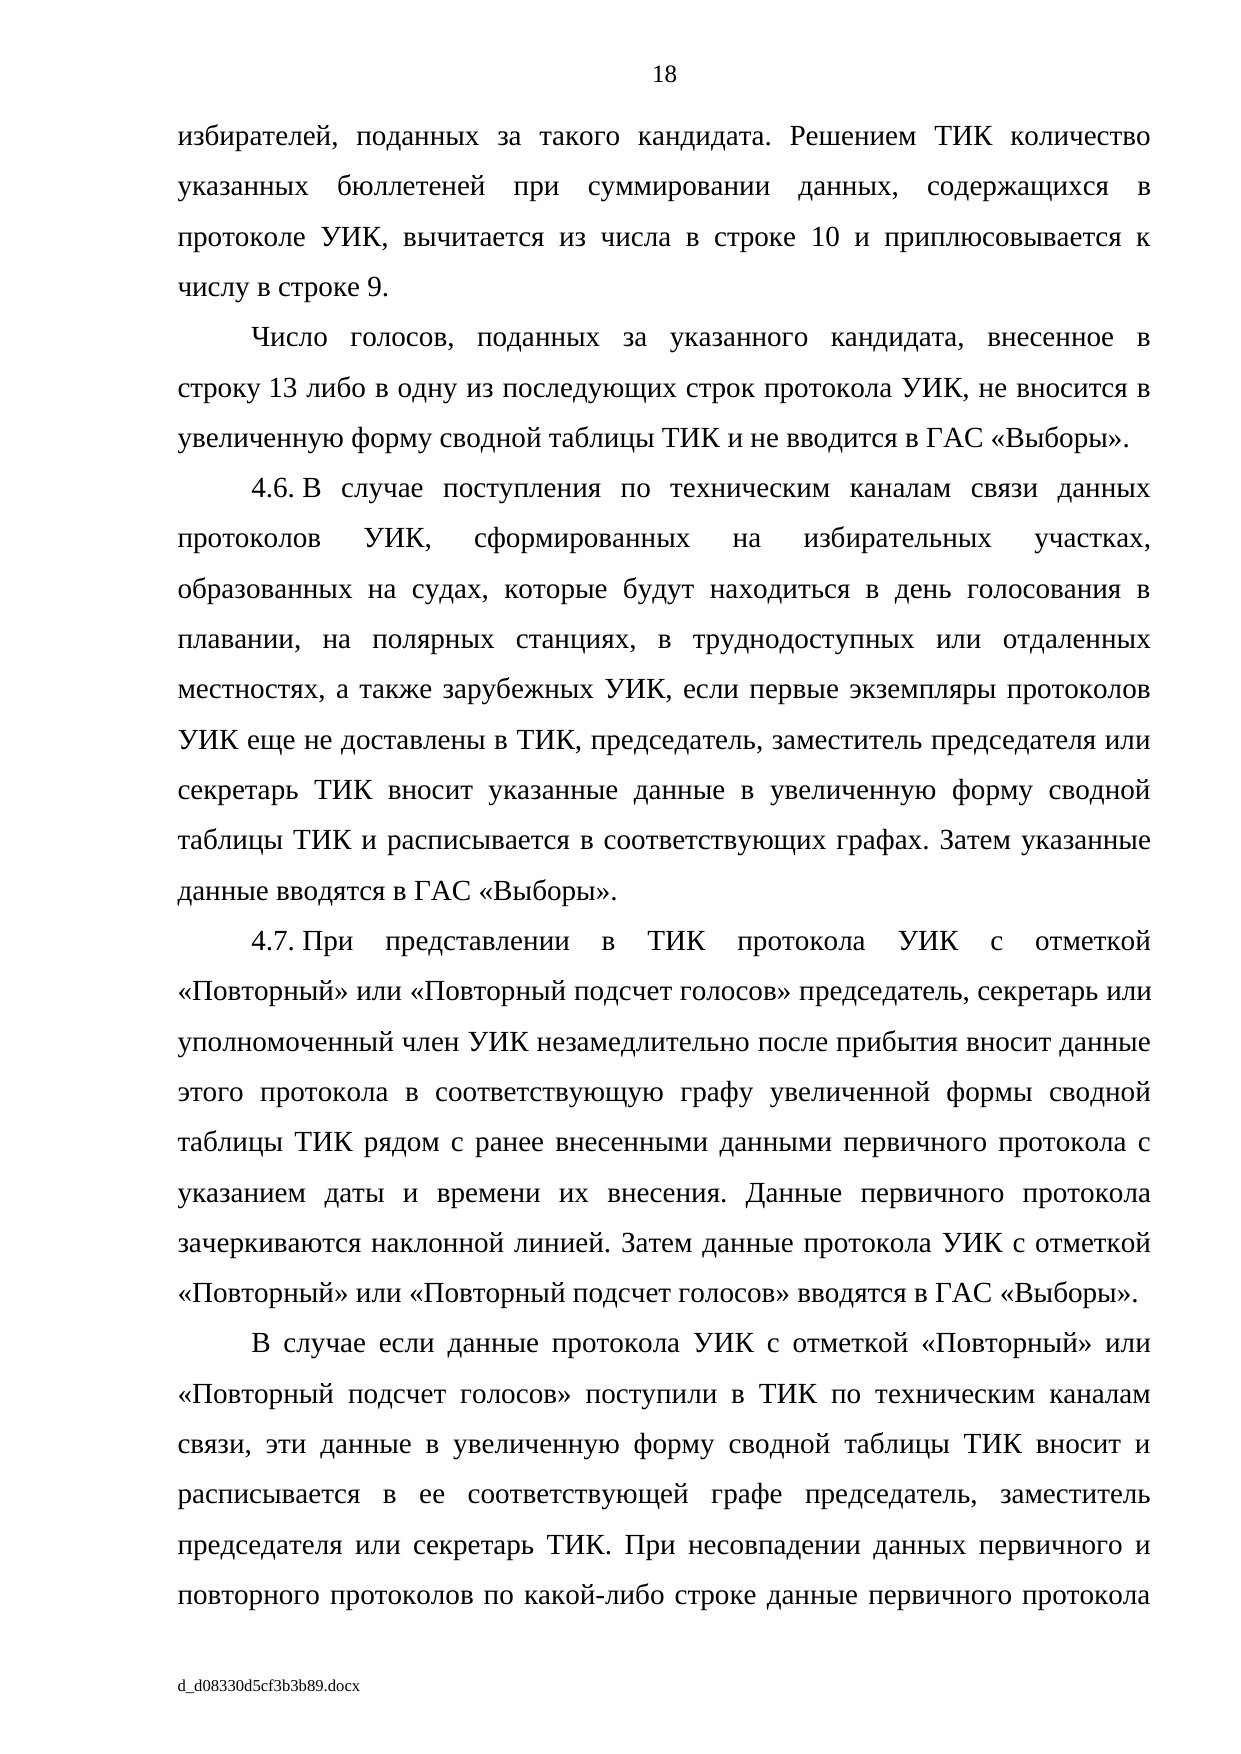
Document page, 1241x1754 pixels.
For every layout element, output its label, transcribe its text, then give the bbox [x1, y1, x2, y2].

text 4.7. При представлении в ТИК протокола УИК с отметкой «Повторный» или «Повторный подсчет голосов» председатель, секретарь или уполномоченный член УИК незамедлительно после прибытия вносит данные этого протокола в соответствующую графу увеличенной формы сводной таблицы ТИК рядом с ранее внесенными данными первичного протокола с указанием даты и времени их внесения. Данные первичного протокола зачеркиваются наклонной линией. Затем данные протокола УИК с отметкой «Повторный» или «Повторный подсчет голосов» вводятся в ГАС «Выборы». [177, 923, 1152, 1309]
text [177, 118, 1152, 303]
text 4.6. В случае поступления по техническим каналам связи данных протоколов УИК, сформированных на избирательных участках, образованных на судах, которые будут находиться в день голосования в плавании, на полярных станциях, в труднодоступных или отдаленных местностях, а также зарубежных УИК, если первые экземпляры протоколов УИК еще не доставлены в ТИК, председатель, заместитель председателя или секретарь ТИК вносит указанные данные в увеличенную форму сводной таблицы ТИК и расписывается в соответствующих графах. Затем указанные данные вводятся в ГАС «Выборы». [177, 470, 1152, 906]
text Число голосов, поданных за указанного кандидата, внесенное в строку 13 либо в одну из последующих строк протокола УИК, не вносится в увеличенную форму сводной таблицы ТИК и не вводится в ГАС «Выборы». [177, 319, 1152, 453]
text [177, 1326, 1152, 1611]
